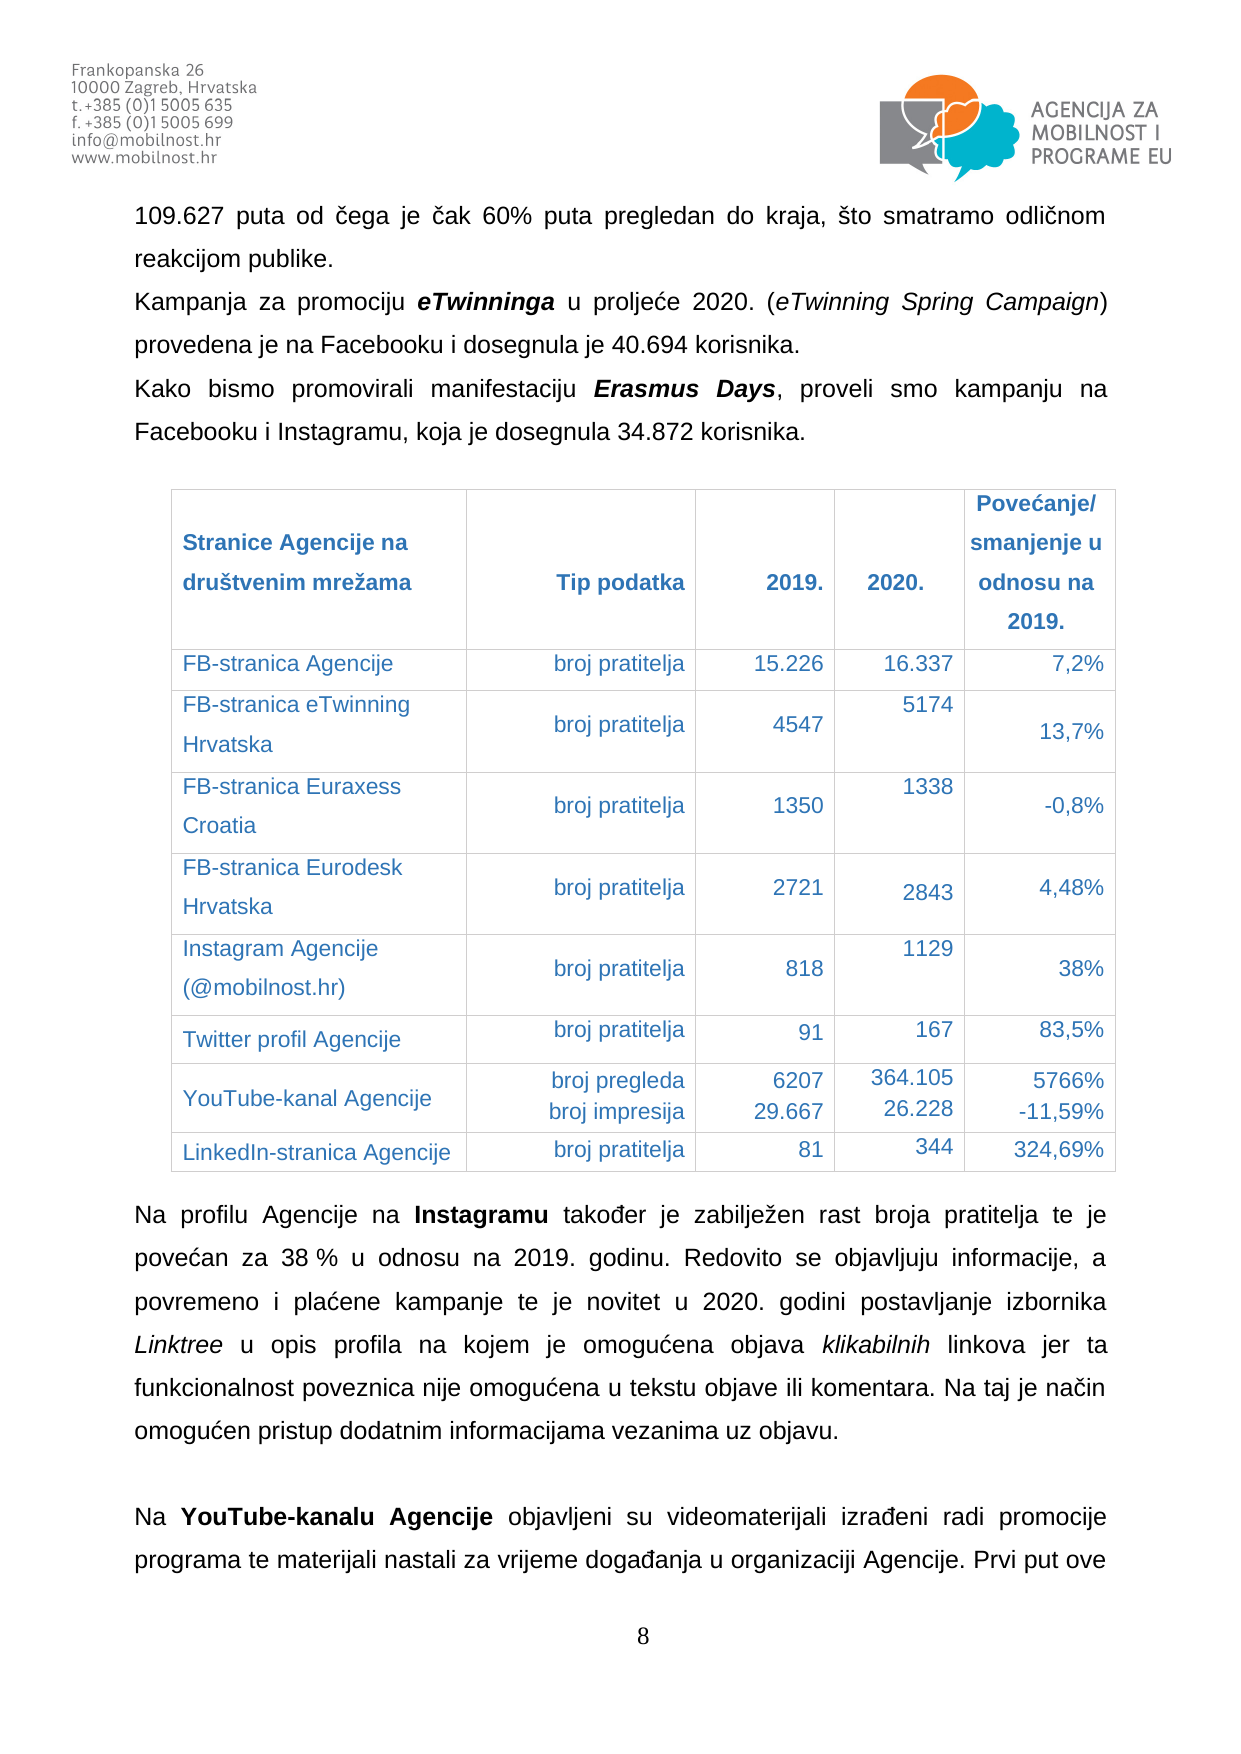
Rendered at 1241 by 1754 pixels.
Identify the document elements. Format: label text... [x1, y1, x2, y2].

table_cell 6207 29.667 [696, 1064, 834, 1132]
table_cell 818 [696, 935, 834, 1015]
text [134, 1502, 1108, 1574]
text Kako bismo promovirali manifestaciju Erasmus Days, proveli smo kampanju na Facebooku i Instagramu, koja je dosegnula 34.872 korisnika. [134, 374, 1108, 446]
table_cell 4,48% [965, 854, 1115, 934]
table_cell 1350 [696, 773, 834, 853]
table_cell 7,2% [965, 650, 1115, 690]
table_cell 344 [835, 1133, 964, 1171]
table_cell 16.337 [835, 650, 964, 690]
table_header Tip podatka [467, 490, 695, 649]
table_cell 364.105 26.228 [835, 1064, 964, 1132]
table_cell FB-stranica eTwinning Hrvatska [172, 691, 466, 772]
table_header Stranice Agencije na društvenim mrežama [172, 490, 466, 649]
table_cell YouTube-kanal Agencije [172, 1064, 466, 1132]
table_cell FB-stranica Agencije [172, 650, 466, 690]
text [134, 150, 1108, 273]
table_cell 1129 [835, 935, 964, 1015]
table_cell 324,69% [965, 1133, 1115, 1171]
table_header 2019. [696, 490, 834, 649]
table_header Povećanje/smanjenje u odnosu na 2019. [965, 490, 1115, 649]
table_cell 81 [696, 1133, 834, 1171]
table_cell broj pregleda broj impresija [467, 1064, 695, 1132]
table_cell broj pratitelja [467, 650, 695, 690]
table_cell 4547 [696, 691, 834, 772]
text Na profilu Agencije na Instagramu također je zabilježen rast broja pratitelja te je povećan za 38 % u odnosu na 2019. godinu. Redovito se objavljuju informacije, a povremeno i plaćene kampanje te je novitet u 2020. godini postavljanje izbornika Linktree u opis profila na kojem je omogućena objava klikabilnih linkova jer ta funkcionalnost poveznica nije omogućena u tekstu objave ili komentara. Na taj je način omogućen pristup dodatnim informacijama vezanima uz objavu. [134, 1200, 1108, 1445]
text Kampanja za promociju eTwinninga u proljeće 2020. (eTwinning Spring Campaign) provedena je na Facebooku i dosegnula je 40.694 korisnika. [134, 287, 1108, 359]
table_cell 5766% -11,59% [965, 1064, 1115, 1132]
table_cell 2721 [696, 854, 834, 934]
table_cell 167 [835, 1016, 964, 1063]
table_cell Twitter profil Agencije [172, 1016, 466, 1063]
table_cell FB-stranica Eurodesk Hrvatska [172, 854, 466, 934]
picture [70, 56, 1172, 187]
table_cell 5174 [835, 691, 964, 772]
table_cell 91 [696, 1016, 834, 1063]
table_cell broj pratitelja [467, 935, 695, 1015]
table_cell 15.226 [696, 650, 834, 690]
table_cell broj pratitelja [467, 854, 695, 934]
table_cell 1338 [835, 773, 964, 853]
table_cell FB-stranica Euraxess Croatia [172, 773, 466, 853]
table_cell 13,7% [965, 691, 1115, 772]
table_cell 2843 [835, 854, 964, 934]
table_cell broj pratitelja [467, 691, 695, 772]
table_cell 83,5% [965, 1016, 1115, 1063]
table_cell broj pratitelja [467, 773, 695, 853]
table_cell -0,8% [965, 773, 1115, 853]
table_cell LinkedIn-stranica Agencije [172, 1133, 466, 1171]
table_cell 38% [965, 935, 1115, 1015]
table_header 2020. [835, 490, 964, 649]
table_cell broj pratitelja [467, 1133, 695, 1171]
table_cell broj pratitelja [467, 1016, 695, 1063]
table_cell Instagram Agencije (@mobilnost.hr) [172, 935, 466, 1015]
